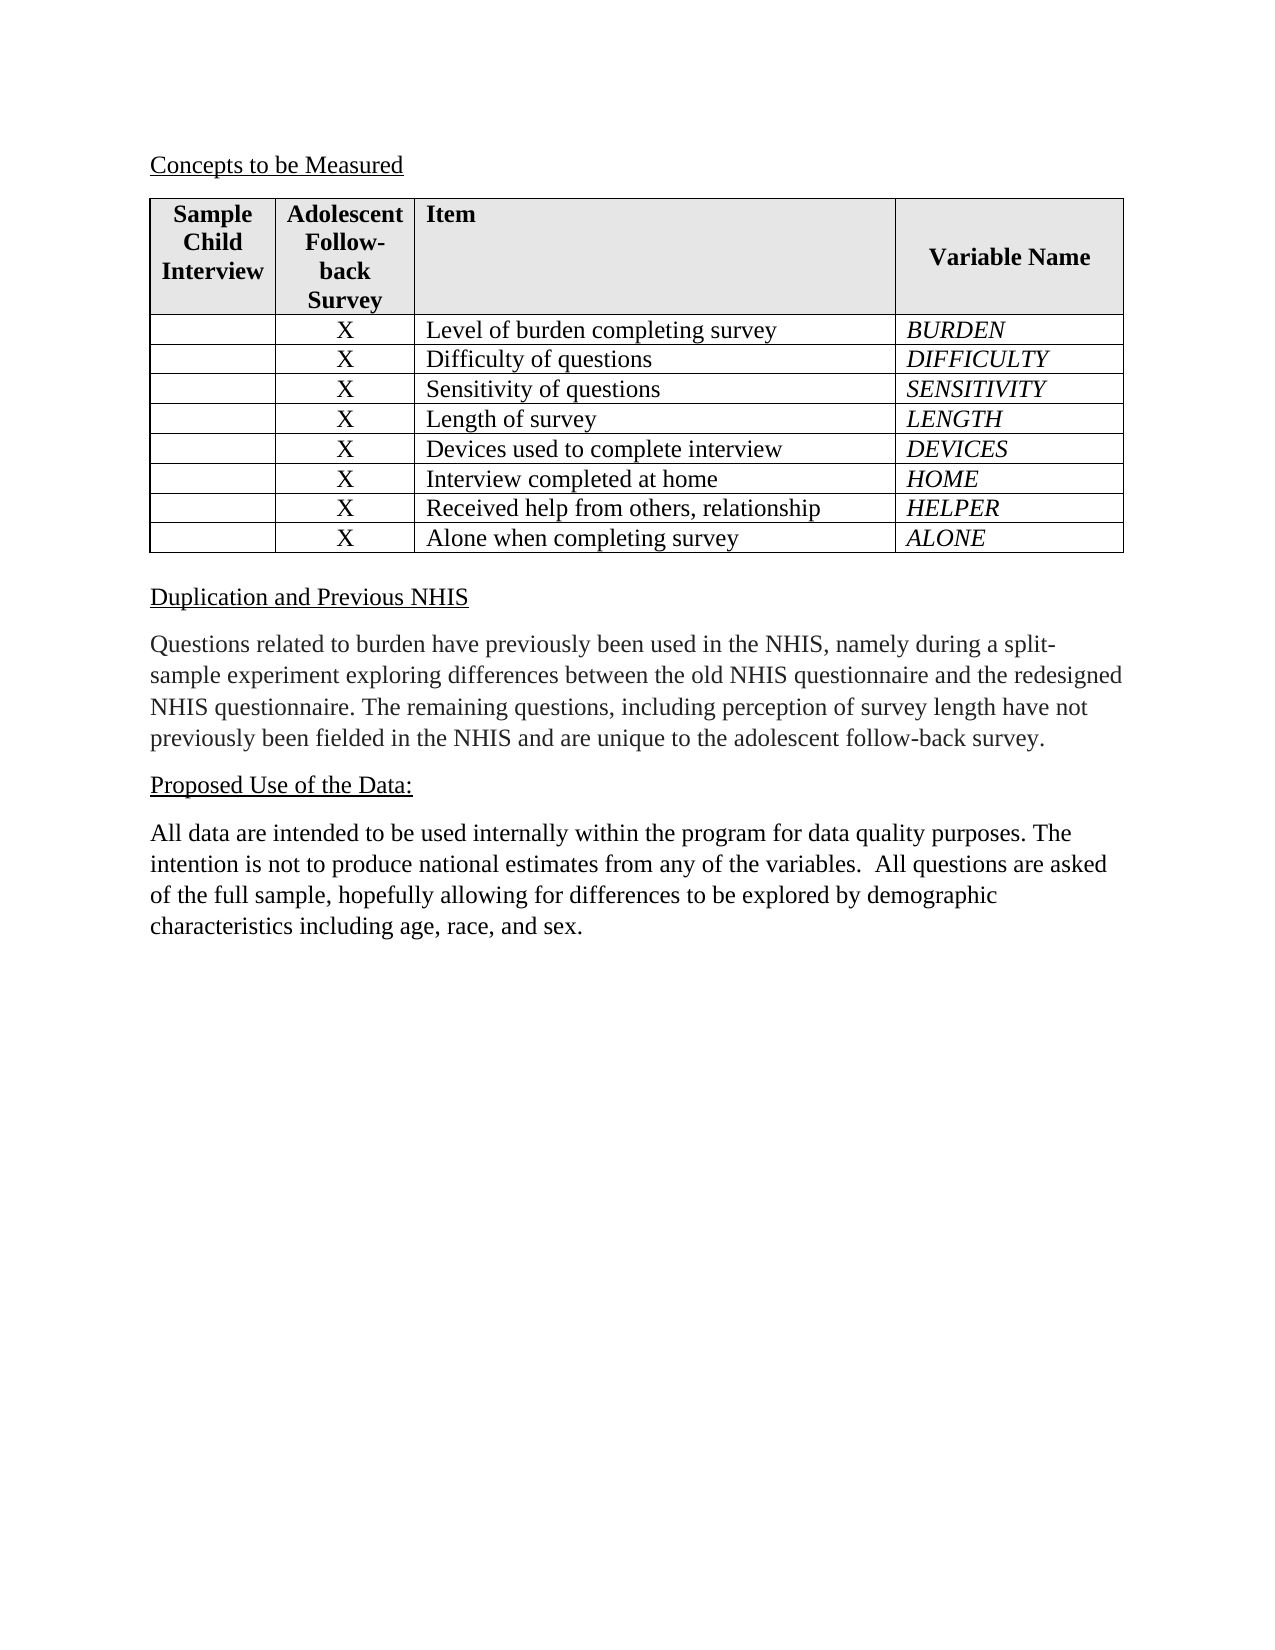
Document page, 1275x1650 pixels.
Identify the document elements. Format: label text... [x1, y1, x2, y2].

table_cell [151, 494, 275, 522]
table_cell Difficulty of questions [415, 345, 895, 373]
table_cell [151, 523, 275, 552]
table_cell [151, 315, 275, 343]
table_cell Interview completed at home [415, 464, 895, 492]
table_header Variable Name [896, 199, 1123, 314]
table_header Item [415, 199, 895, 314]
table_header Adolescent Follow-back Survey [276, 199, 414, 314]
text Duplication and Previous NHIS [150, 582, 1125, 611]
table_cell Received help from others, relationship [415, 494, 895, 522]
text All data are intended to be used internally within the program for data quality purposes. The intention is not to produce national estimates from any of the variables. All questions are asked of the full sample, hopefully allowing for differences to be explored by demographic characteristics including age, race, and sex. [150, 818, 1125, 940]
table_cell HELPER [896, 494, 1123, 522]
table_cell LENGTH [896, 404, 1123, 433]
table_cell DEVICES [896, 434, 1123, 463]
text Questions related to burden have previously been used in the NHIS, namely during a split-sample experiment exploring differences between the old NHIS questionnaire and the redesigned NHIS questionnaire. The remaining questions, including perception of survey length have not previously been fielded in the NHIS and are unique to the adolescent follow-back survey. [150, 629, 1125, 751]
table_cell Sensitivity of questions [415, 374, 895, 403]
table_cell X [276, 345, 414, 373]
table_cell X [276, 404, 414, 433]
table_cell X [276, 464, 414, 492]
table_cell Level of burden completing survey [415, 315, 895, 343]
table_cell Length of survey [415, 404, 895, 433]
table_header Sample Child Interview [151, 199, 275, 314]
table_cell [151, 464, 275, 492]
table_cell [151, 434, 275, 463]
table_cell BURDEN [896, 315, 1123, 343]
table_cell X [276, 434, 414, 463]
table_cell X [276, 315, 414, 343]
table_cell ALONE [896, 523, 1123, 552]
table_cell Devices used to complete interview [415, 434, 895, 463]
table_cell Alone when completing survey [415, 523, 895, 552]
table_cell SENSITIVITY [896, 374, 1123, 403]
table_cell [151, 345, 275, 373]
table_cell [151, 374, 275, 403]
table_cell X [276, 374, 414, 403]
text Proposed Use of the Data: [150, 770, 1125, 799]
table_cell X [276, 494, 414, 522]
table_cell HOME [896, 464, 1123, 492]
text Concepts to be Measured [150, 150, 1125, 179]
table_cell [151, 404, 275, 433]
table_cell DIFFICULTY [896, 345, 1123, 373]
table_cell X [276, 523, 414, 552]
